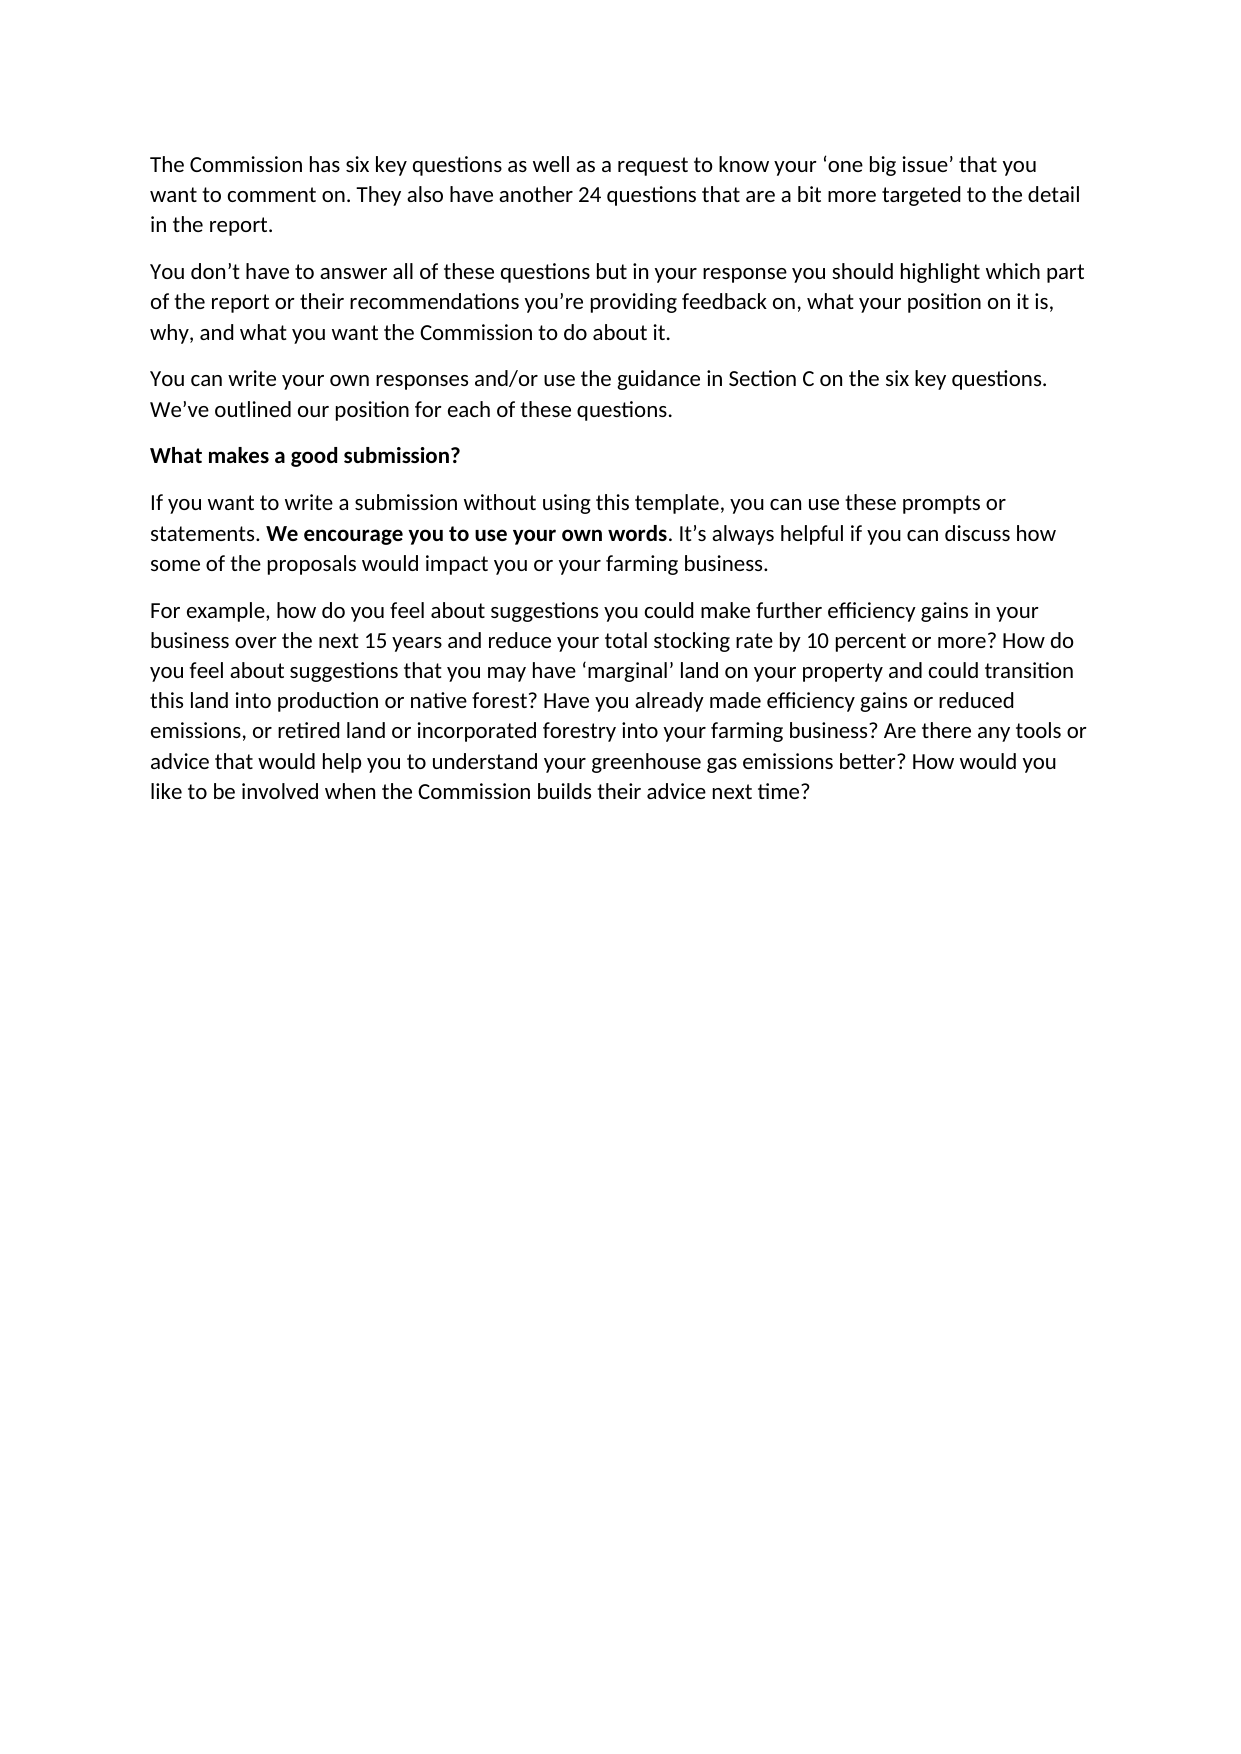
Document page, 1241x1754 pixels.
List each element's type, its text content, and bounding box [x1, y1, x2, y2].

text For example, how do you feel about suggestions you could make further efficiency gains in your business over the next 15 years and reduce your total stocking rate by 10 percent or more? How do you feel about suggestions that you may have ‘marginal’ land on your property and could transition this land into production or native forest? Have you already made efficiency gains or reduced emissions, or retired land or incorporated forestry into your farming business? Are there any tools or advice that would help you to understand your greenhouse gas emissions better? How would you like to be involved when the Commission builds their advice next time? [150, 596, 1090, 805]
text If you want to write a submission without using this template, you can use these prompts or statements. We encourage you to use your own words. It’s always helpful if you can discuss how some of the proposals would impact you or your farming business. [150, 488, 1090, 577]
text The Commission has six key questions as well as a request to know your ‘one big issue’ that you want to comment on. They also have another 24 questions that are a bit more targeted to the detail in the report. [150, 150, 1090, 238]
text You can write your own responses and/or use the guidance in Section C on the six key questions. We’ve outlined our position for each of these questions. [150, 364, 1090, 423]
text You don’t have to answer all of these questions but in your response you should highlight which part of the report or their recommendations you’re providing feedback on, what your position on it is, why, and what you want the Commission to do about it. [150, 257, 1090, 346]
text What makes a good submission? [150, 442, 1090, 470]
